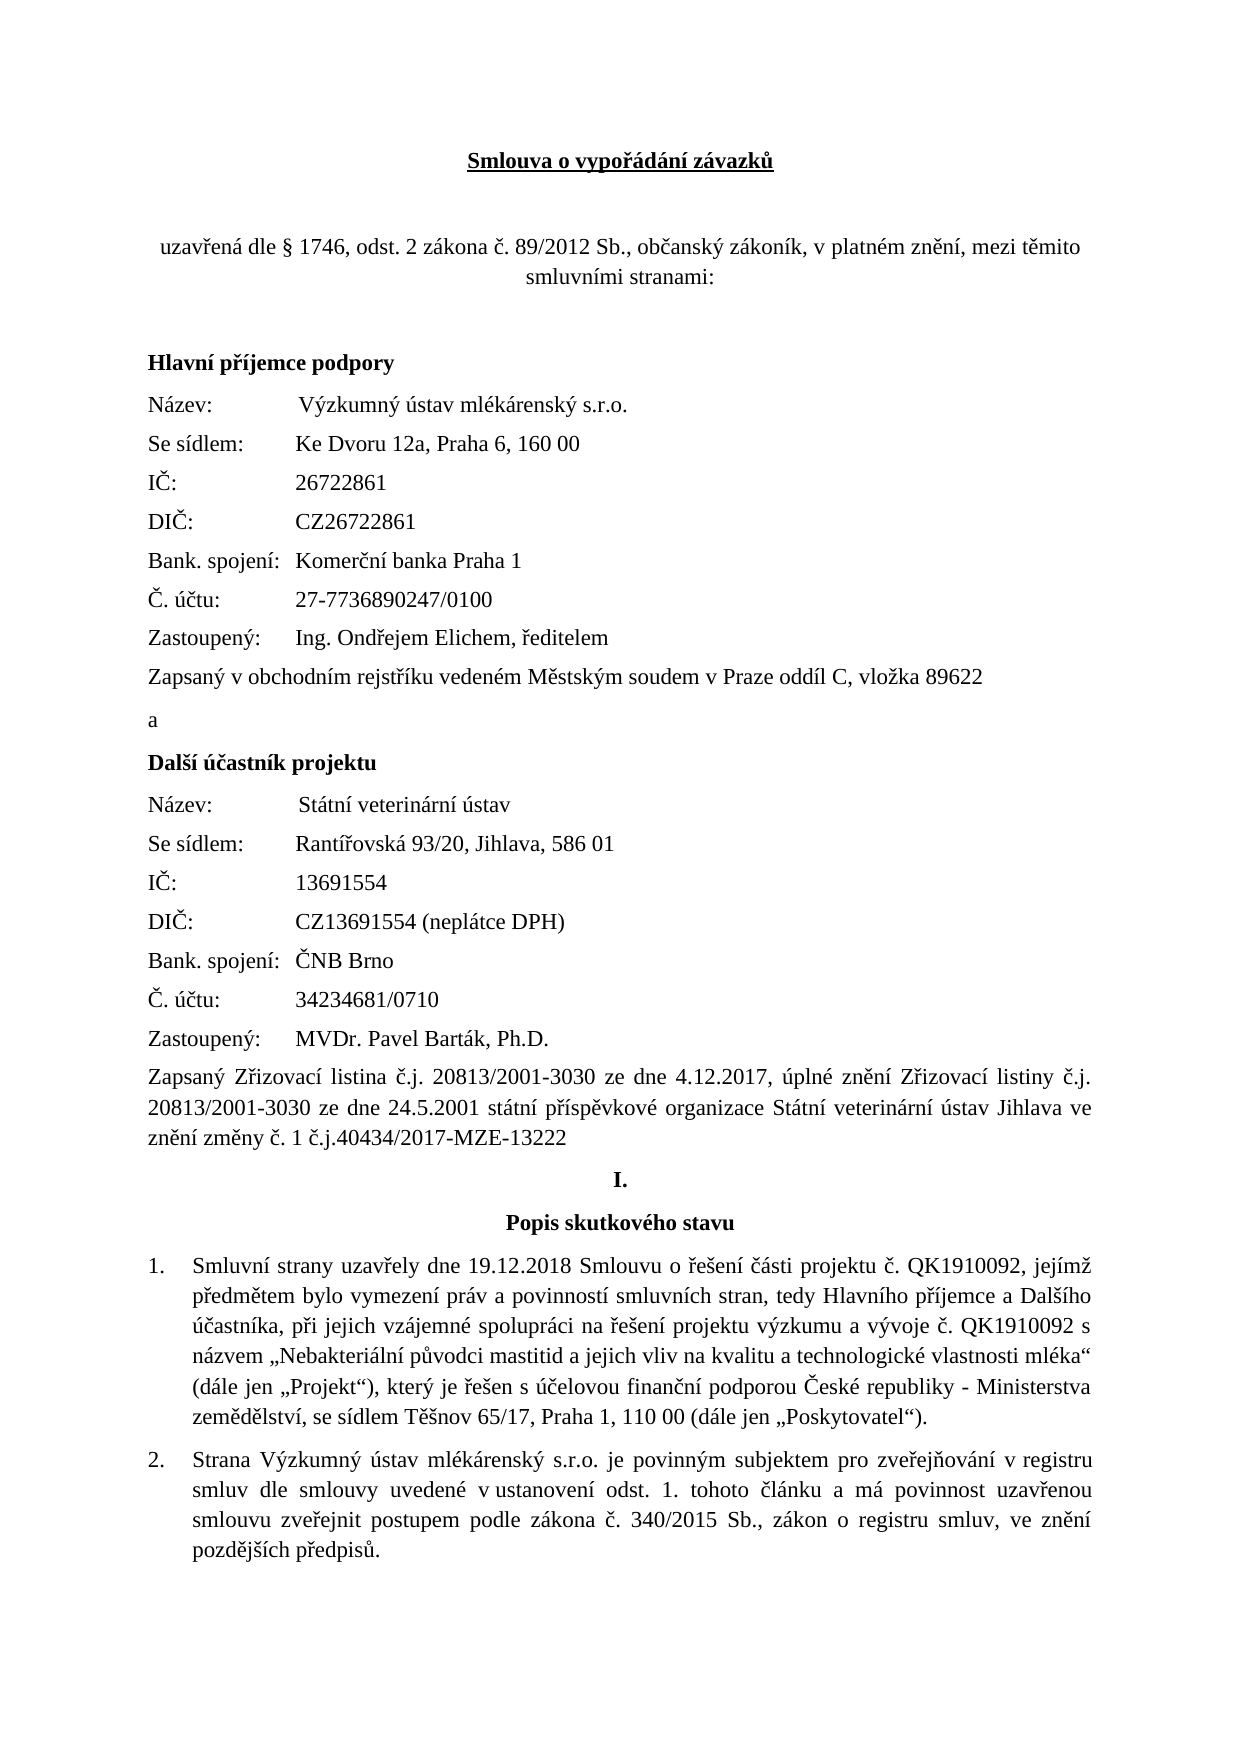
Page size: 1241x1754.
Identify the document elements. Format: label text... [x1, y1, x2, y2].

list DIČ: CZ26722861 [148, 508, 1093, 534]
text I. [148, 1167, 1093, 1193]
list Smluvní strany uzavřely dne 19.12.2018 Smlouvu o řešení části projektu č. QK1910092, jejímž předmětem bylo vymezení práv a povinností smluvních stran, tedy Hlavního příjemce a Dalšího účastníka, při jejich vzájemné spolupráci na řešení projektu výzkumu a vývoje č. QK1910092 s názvem „Nebakteriální původci mastitid a jejich vliv na kvalitu a technologické vlastnosti mléka“ (dále jen „Projekt“), který je řešen s účelovou finanční podporou České republiky - Ministerstva zemědělství, se sídlem Těšnov 65/17, Praha 1, 110 00 (dále jen „Poskytovatel“). [148, 1252, 1093, 1429]
list Strana Výzkumný ústav mlékárenský s.r.o. je povinným subjektem pro zveřejňování v registru smluv dle smlouvy uvedené v ustanovení odst. 1. tohoto článku a má povinnost uzavřenou smlouvu zveřejnit postupem podle zákona č. 340/2015 Sb., zákon o registru smluv, ve znění pozdějších předpisů. [148, 1446, 1093, 1563]
list Název: Výzkumný ústav mlékárenský s.r.o. [148, 391, 1093, 418]
list Bank. spojení: Komerční banka Praha 1 [148, 547, 1093, 573]
list Zapsaný v obchodním rejstříku vedeném Městským soudem v Praze oddíl C, vložka 89622 [148, 663, 1093, 690]
list Další účastník projektu [148, 749, 1093, 775]
list Bank. spojení: ČNB Brno [148, 947, 1093, 973]
list Zastoupený: Ing. Ondřejem Elichem, ředitelem [148, 624, 1093, 651]
list IČ: 26722861 [148, 469, 1093, 495]
list IČ: 13691554 [148, 869, 1093, 896]
text Popis skutkového stavu [148, 1209, 1093, 1236]
list Hlavní příjemce podpory [148, 349, 1093, 375]
list Č. účtu: 27-7736890247/0100 [148, 586, 1093, 612]
list a [148, 706, 1093, 732]
list Č. účtu: 34234681/0710 [148, 986, 1093, 1012]
text uzavřená dle § 1746, odst. 2 zákona č. 89/2012 Sb., občanský zákoník, v platném znění, mezi těmito smluvními stranami: [148, 233, 1093, 289]
list Se sídlem: Rantířovská 93/20, Jihlava, 586 01 [148, 830, 1093, 857]
title Smlouva o vypořádání závazků [148, 148, 1093, 174]
list Zastoupený: MVDr. Pavel Barták, Ph.D. [148, 1024, 1093, 1051]
list Se sídlem: Ke Dvoru 12a, Praha 6, 160 00 [148, 430, 1093, 457]
list Zapsaný Zřizovací listina č.j. 20813/2001-3030 ze dne 4.12.2017, úplné znění Zřizovací listiny č.j. 20813/2001-3030 ze dne 24.5.2001 státní příspěvkové organizace Státní veterinární ústav Jihlava ve znění změny č. 1 č.j.40434/2017-MZE-13222 [148, 1063, 1093, 1150]
list Název: Státní veterinární ústav [148, 791, 1093, 818]
list DIČ: CZ13691554 (neplátce DPH) [148, 908, 1093, 934]
